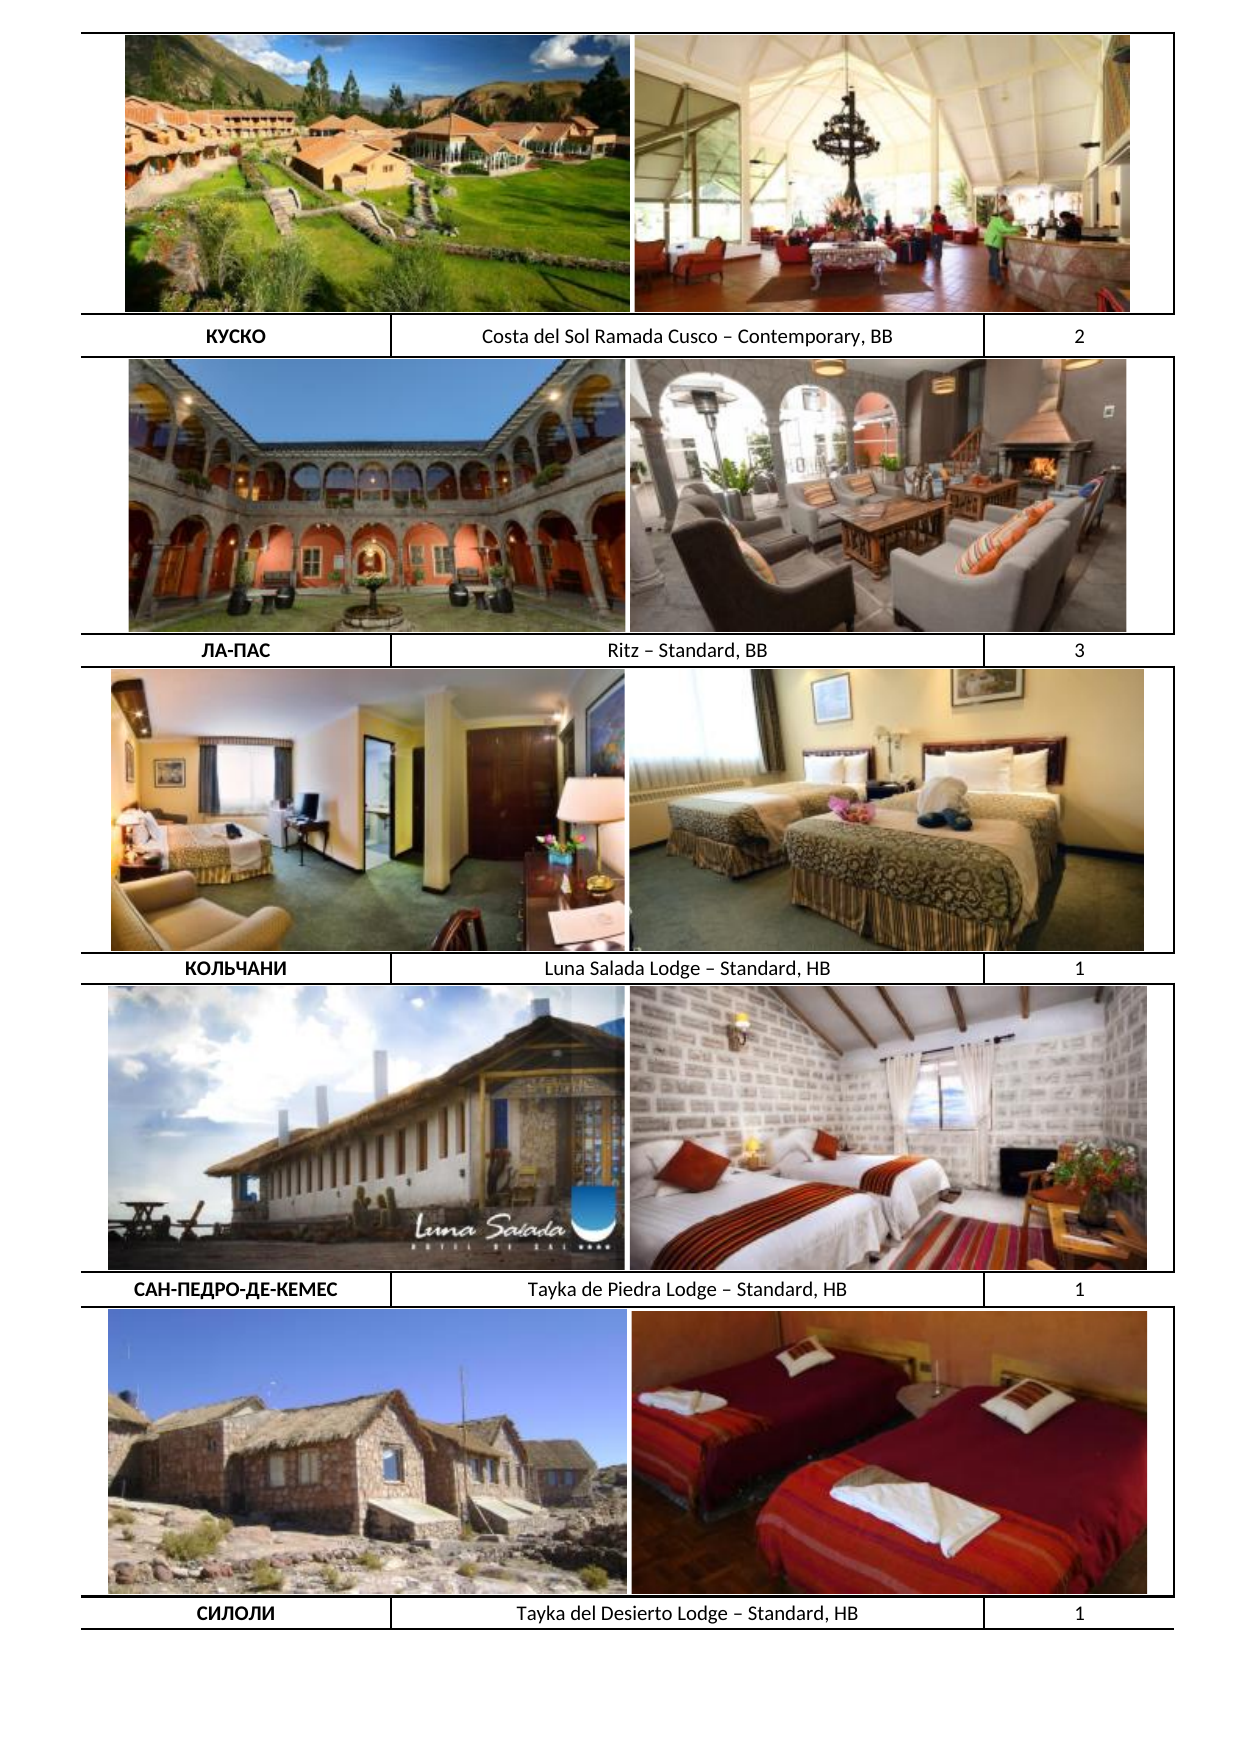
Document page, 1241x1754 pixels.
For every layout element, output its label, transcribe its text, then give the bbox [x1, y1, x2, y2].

table_cell 1 [985, 954, 1174, 983]
picture [630, 359, 1127, 632]
table_cell САН-ПЕДРО-ДЕ-КЕМЕС [81, 1273, 390, 1306]
table_cell 3 [985, 635, 1174, 666]
picture [629, 986, 1147, 1270]
table_cell Costa del Sol Ramada Cusco – Contemporary, BB [392, 315, 983, 356]
table_cell СИЛОЛИ [81, 1598, 390, 1627]
picture [631, 1311, 1148, 1594]
table_cell Luna Salada Lodge – Standard, HB [392, 954, 983, 983]
table_cell 1 [985, 1273, 1174, 1306]
table_cell Ritz – Standard, BB [392, 635, 983, 666]
table_cell [81, 358, 1173, 633]
table_cell Tayka del Desierto Lodge – Standard, HB [392, 1598, 983, 1627]
picture [108, 986, 625, 1270]
picture [108, 1309, 627, 1594]
picture [128, 359, 626, 632]
picture [111, 669, 625, 951]
table_cell 1 [985, 1598, 1174, 1627]
picture [629, 669, 1144, 951]
table_cell КУСКО [81, 315, 390, 356]
table_cell [81, 34, 1173, 313]
table_cell ЛА-ПАС [81, 635, 390, 666]
table_cell 2 [985, 315, 1174, 356]
table_cell [81, 985, 1173, 1271]
table_cell [81, 1308, 1173, 1595]
table_cell КОЛЬЧАНИ [81, 954, 390, 983]
table_cell Tayka de Piedra Lodge – Standard, HB [392, 1273, 983, 1306]
table_cell [81, 668, 1173, 952]
picture [634, 35, 1130, 312]
picture [125, 35, 630, 312]
